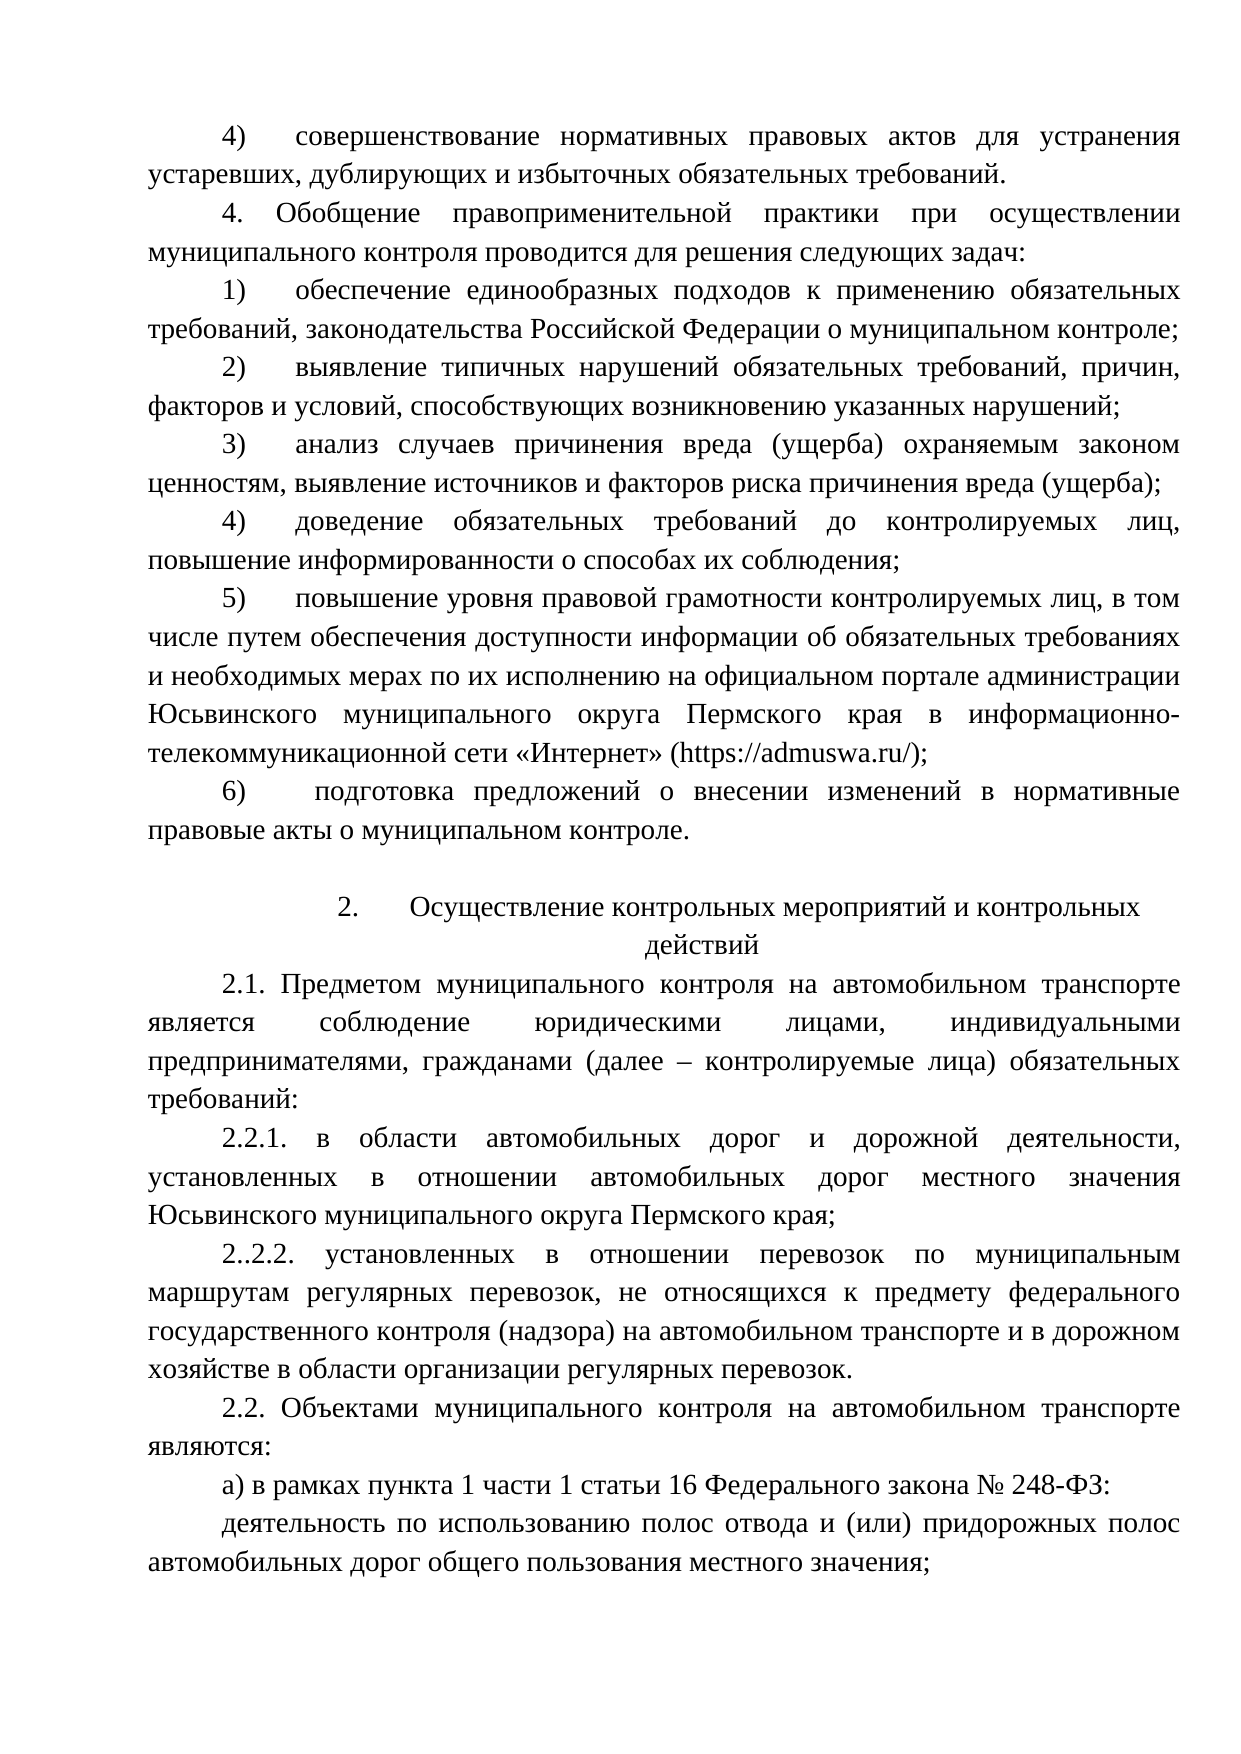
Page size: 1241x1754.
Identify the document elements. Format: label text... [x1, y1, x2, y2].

list 2) выявление типичных нарушений обязательных требований, причин, факторов и условий, способствующих возникновению указанных нарушений; [148, 349, 1181, 421]
list 5) повышение уровня правовой грамотности контролируемых лиц, в том числе путем обеспечения доступности информации об обязательных требованиях и необходимых мерах по их исполнению на официальном портале администрации Юсьвинского муниципального округа Пермского края в информационно-телекоммуникационной сети «Интернет» (https://admuswa.ru/); [148, 581, 1181, 768]
list 3) анализ случаев причинения вреда (ущерба) охраняемым законом ценностям, выявление источников и факторов риска причинения вреда (ущерба); [148, 426, 1181, 498]
text 2..2.2. установленных в отношении перевозок по муниципальным маршрутам регулярных перевозок, не относящихся к предмету федерального государственного контроля (надзора) на автомобильном транспорте и в дорожном хозяйстве в области организации регулярных перевозок. [148, 1236, 1181, 1385]
list 6) подготовка предложений о внесении изменений в нормативные правовые акты о муниципальном контроле. [148, 773, 1181, 845]
list 4) доведение обязательных требований до контролируемых лиц, повышение информированности о способах их соблюдения; [148, 503, 1181, 576]
text деятельность по использованию полос отвода и (или) придорожных полос автомобильных дорог общего пользования местного значения; [148, 1506, 1181, 1578]
text 2.1. Предметом муниципального контроля на автомобильном транспорте является соблюдение юридическими лицами, индивидуальными предпринимателями, гражданами (далее – контролируемые лица) обязательных требований: [148, 966, 1181, 1115]
text 2.2.1. в области автомобильных дорог и дорожной деятельности, установленных в отношении автомобильных дорог местного значения Юсьвинского муниципального округа Пермского края; [148, 1120, 1181, 1231]
text а) в рамках пункта 1 части 1 статьи 16 Федерального закона № 248-ФЗ: [148, 1467, 1181, 1501]
list совершенствование нормативных правовых актов для устранения устаревших, дублирующих и избыточных обязательных требований. [148, 118, 1181, 190]
list 1) обеспечение единообразных подходов к применению обязательных требований, законодательства Российской Федерации о муниципальном контроле; [148, 272, 1181, 344]
text 2.2. Объектами муниципального контроля на автомобильном транспорте являются: [148, 1390, 1181, 1462]
list Осуществление контрольных мероприятий и контрольных действий [223, 889, 1181, 961]
list 4. Обобщение правоприменительной практики при осуществлении муниципального контроля проводится для решения следующих задач: [148, 195, 1181, 267]
